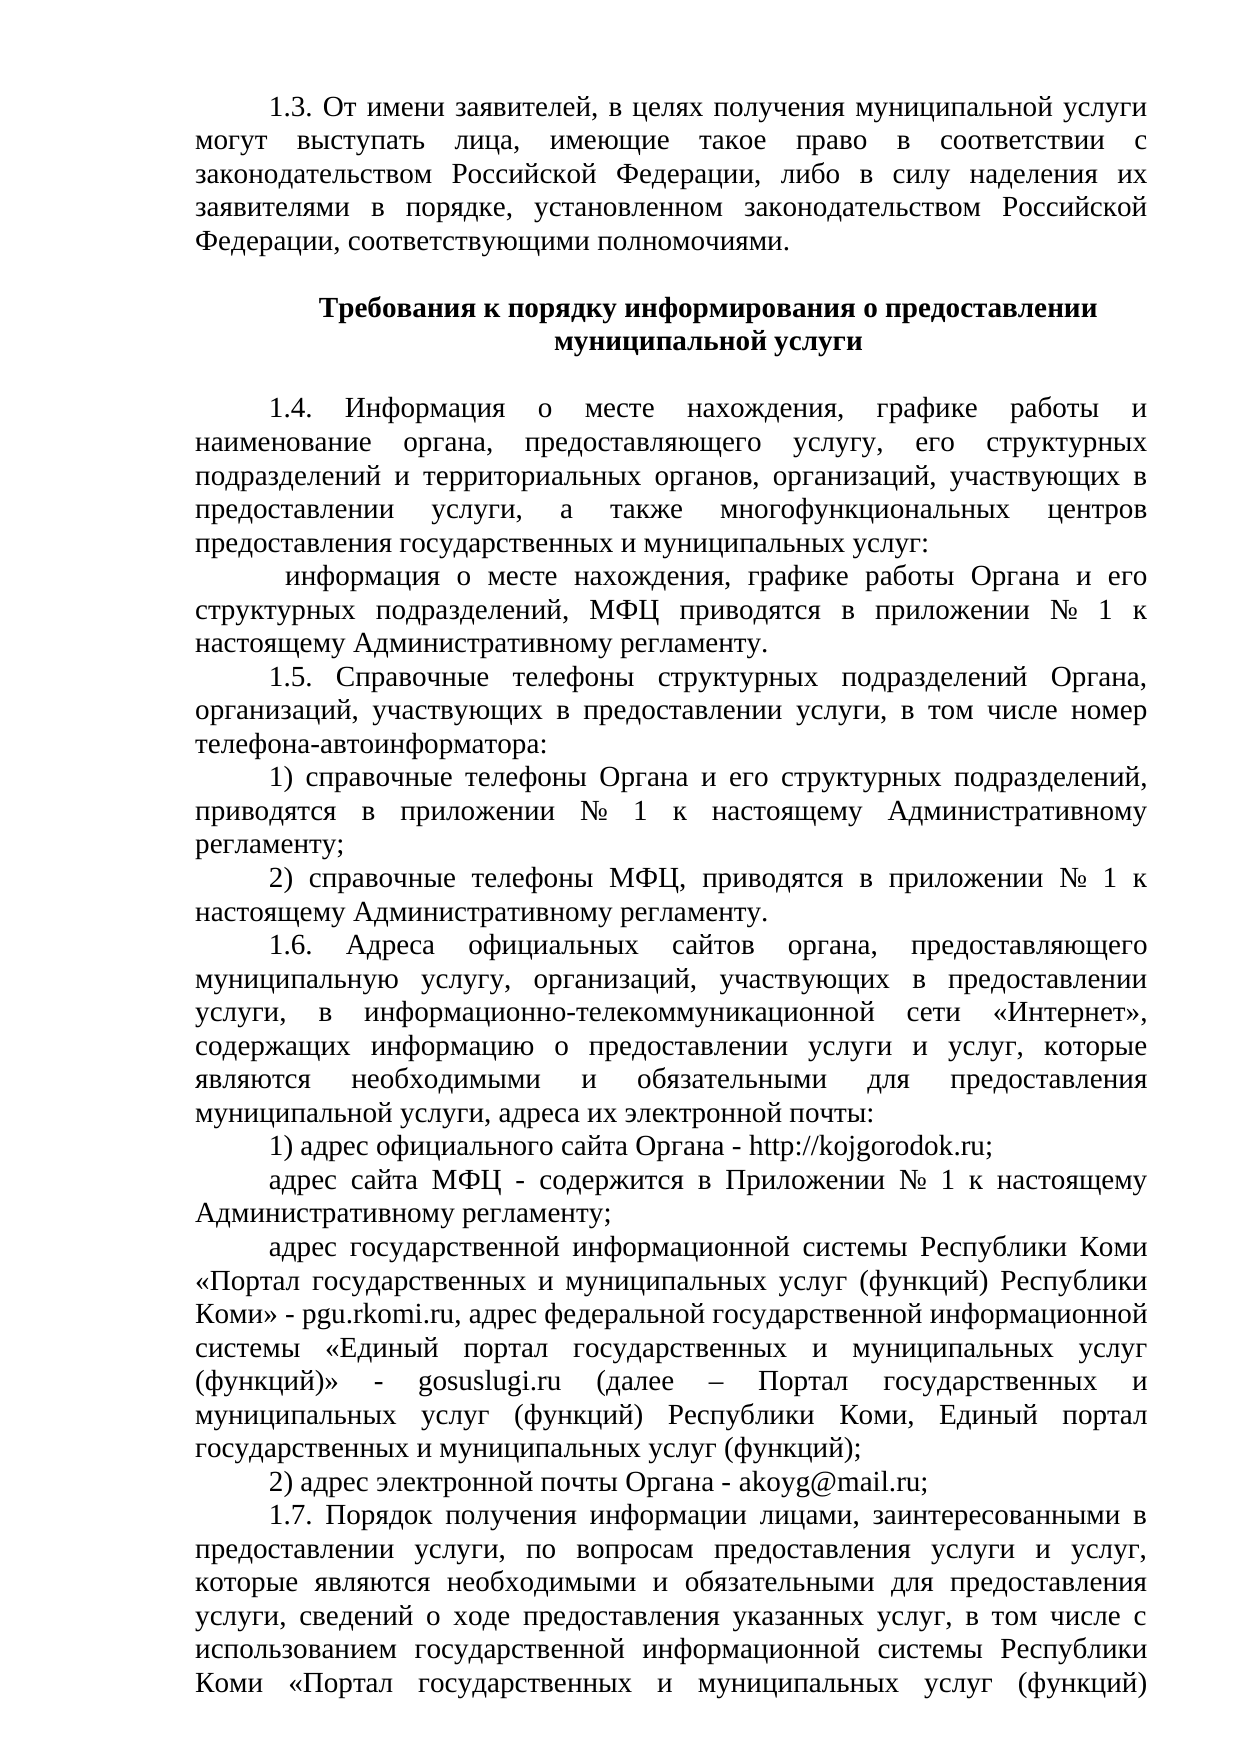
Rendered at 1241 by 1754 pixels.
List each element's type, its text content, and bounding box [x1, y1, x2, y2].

text 1) справочные телефоны Органа и его структурных подразделений, приводятся в приложении № 1 к настоящему Административному регламенту; [195, 759, 1148, 860]
text 2) адрес электронной почты Органа - akoyg@mail.ru; [195, 1464, 1148, 1497]
text информация о месте нахождения, графике работы Органа и его структурных подразделений, МФЦ приводятся в приложении № 1 к настоящему Административному регламенту. [195, 558, 1148, 659]
text Требования к порядку информирования о предоставлении [195, 290, 1148, 323]
text адрес сайта МФЦ - содержится в Приложении № 1 к настоящему Административному регламенту; [195, 1162, 1148, 1229]
text 1) адрес официального сайта Органа - http://kojgorodok.ru; [195, 1128, 1148, 1162]
text 1.6. Адреса официальных сайтов органа, предоставляющего муниципальную услугу, организаций, участвующих в предоставлении услуги, в информационно-телекоммуникационной сети «Интернет», содержащих информацию о предоставлении услуги и услуг, которые являются необходимыми и обязательными для предоставления муниципальной услуги, адреса их электронной почты: [195, 927, 1148, 1128]
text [195, 1497, 1148, 1699]
text адрес государственной информационной системы Республики Коми «Портал государственных и муниципальных услуг (функций) Республики Коми» - pgu.rkomi.ru, адрес федеральной государственной информационной системы «Единый портал государственных и муниципальных услуг (функций)» - gosuslugi.ru (далее – Портал государственных и муниципальных услуг (функций) Республики Коми, Единый портал государственных и муниципальных услуг (функций); [195, 1229, 1148, 1464]
text муниципальной услуги [195, 323, 1148, 357]
text 2) справочные телефоны МФЦ, приводятся в приложении № 1 к настоящему Административному регламенту. [195, 860, 1148, 927]
text 1.5. Справочные телефоны структурных подразделений Органа, организаций, участвующих в предоставлении услуги, в том числе номер телефона-автоинформатора: [195, 659, 1148, 759]
text 1.4. Информация о месте нахождения, графике работы и наименование органа, предоставляющего услугу, его структурных подразделений и территориальных органов, организаций, участвующих в предоставлении услуги, а также многофункциональных центров предоставления государственных и муниципальных услуг: [195, 391, 1148, 558]
text 1.3. От имени заявителей, в целях получения муниципальной услуги могут выступать лица, имеющие такое право в соответствии с законодательством Российской Федерации, либо в силу наделения их заявителями в порядке, установленном законодательством Российской Федерации, соответствующими полномочиями. [195, 89, 1148, 256]
